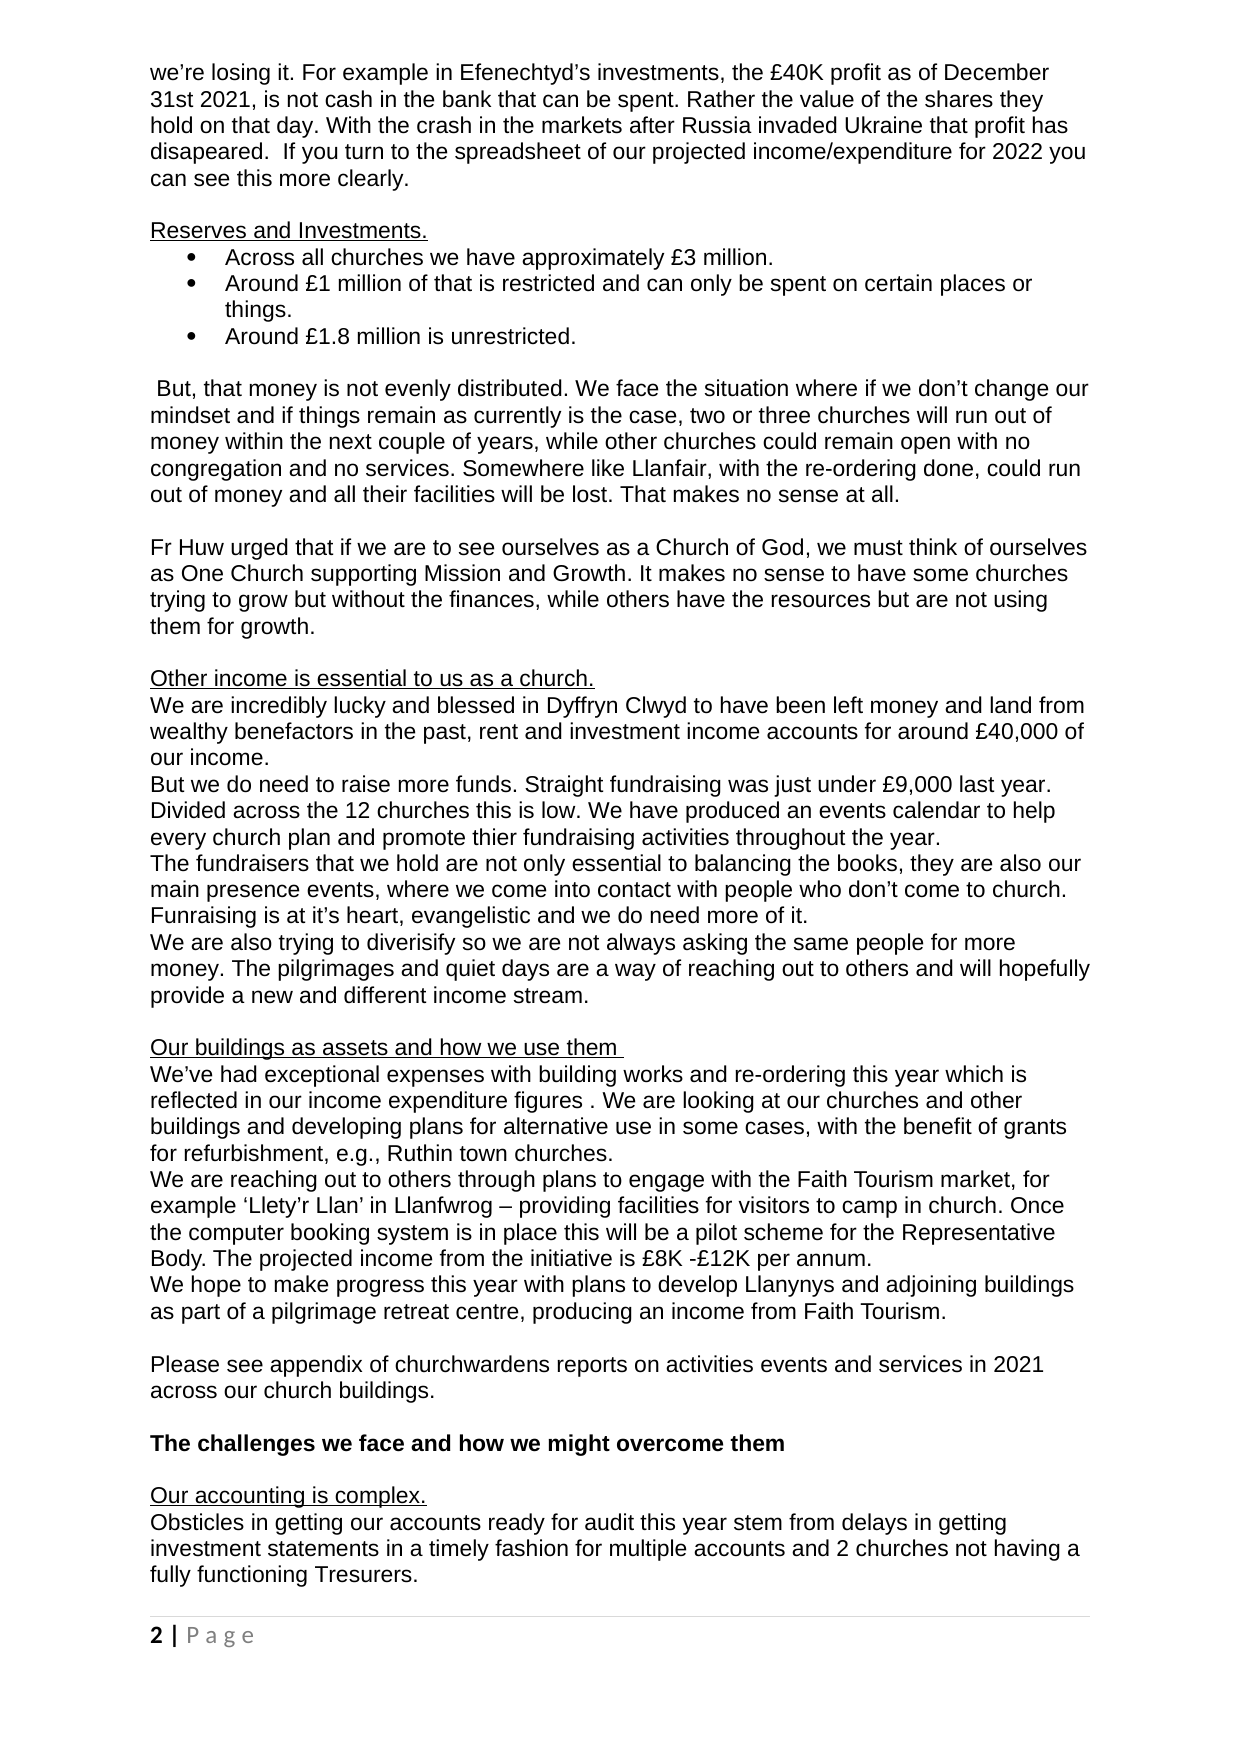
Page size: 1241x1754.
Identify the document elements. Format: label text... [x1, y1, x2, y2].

text Fr Huw urged that if we are to see ourselves as a Church of God, we must think of ourselves as One Church supporting Mission and Growth. It makes no sense to have some churches trying to grow but without the finances, while others have the resources but are not using them for growth. [150, 533, 1090, 639]
text We hope to make progress this year with plans to develop Llanynys and adjoining buildings as part of a pilgrimage retreat centre, producing an income from Faith Tourism. [150, 1271, 1090, 1324]
text Other income is essential to us as a church. [150, 665, 1090, 692]
text The fundraisers that we hold are not only essential to balancing the books, they are also our main presence events, where we come into contact with people who don’t come to church. Funraising is at it’s heart, evangelistic and we do need more of it. [150, 850, 1090, 929]
text We’ve had exceptional expenses with building works and re-ordering this year which is reflected in our income expenditure figures . We are looking at our churches and other buildings and developing plans for alternative use in some cases, with the benefit of grants for refurbishment, e.g., Ruthin town churches. [150, 1061, 1090, 1166]
text We are reaching out to others through plans to engage with the Faith Tourism market, for example ‘Llety’r Llan’ in Llanfwrog – providing facilities for visitors to camp in church. Once the computer booking system is in place this will be a pilot scheme for the Representative Body. The projected income from the initiative is £8K -£12K per annum. [150, 1166, 1090, 1271]
list Around £1.8 million is unrestricted. [187, 323, 1090, 349]
text We are also trying to diverisify so we are not always asking the same people for more money. The pilgrimages and quiet days are a way of reaching out to others and will hopefully provide a new and different income stream. [150, 929, 1090, 1008]
text We are incredibly lucky and blessed in Dyffryn Clwyd to have been left money and land from wealthy benefactors in the past, rent and investment income accounts for around £40,000 of our income. [150, 692, 1090, 771]
list Across all churches we have approximately £3 million. [187, 244, 1090, 270]
text Our accounting is complex. [150, 1482, 1090, 1509]
text Please see appendix of churchwardens reports on activities events and services in 2021 across our church buildings. [150, 1351, 1090, 1403]
text Reserves and Investments. [150, 217, 1090, 244]
text Divided across the 12 churches this is low. We have produced an events calendar to help every church plan and promote thier fundraising activities throughout the year. [150, 797, 1090, 850]
text But, that money is not evenly distributed. We face the situation where if we don’t change our mindset and if things remain as currently is the case, two or three churches will run out of money within the next couple of years, while other churches could remain open with no congregation and no services. Somewhere like Llanfair, with the re-ordering done, could run out of money and all their facilities will be lost. That makes no sense at all. [150, 375, 1090, 507]
text Obsticles in getting our accounts ready for audit this year stem from delays in getting investment statements in a timely fashion for multiple accounts and 2 churches not having a fully functioning Tresurers. [150, 1509, 1090, 1588]
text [150, 59, 1090, 191]
text But we do need to raise more funds. Straight fundraising was just under £9,000 last year. [150, 771, 1090, 797]
text Our buildings as assets and how we use them [150, 1034, 1090, 1061]
text The challenges we face and how we might overcome them [150, 1429, 1090, 1456]
list Around £1 million of that is restricted and can only be spent on certain places or things. [187, 270, 1090, 323]
